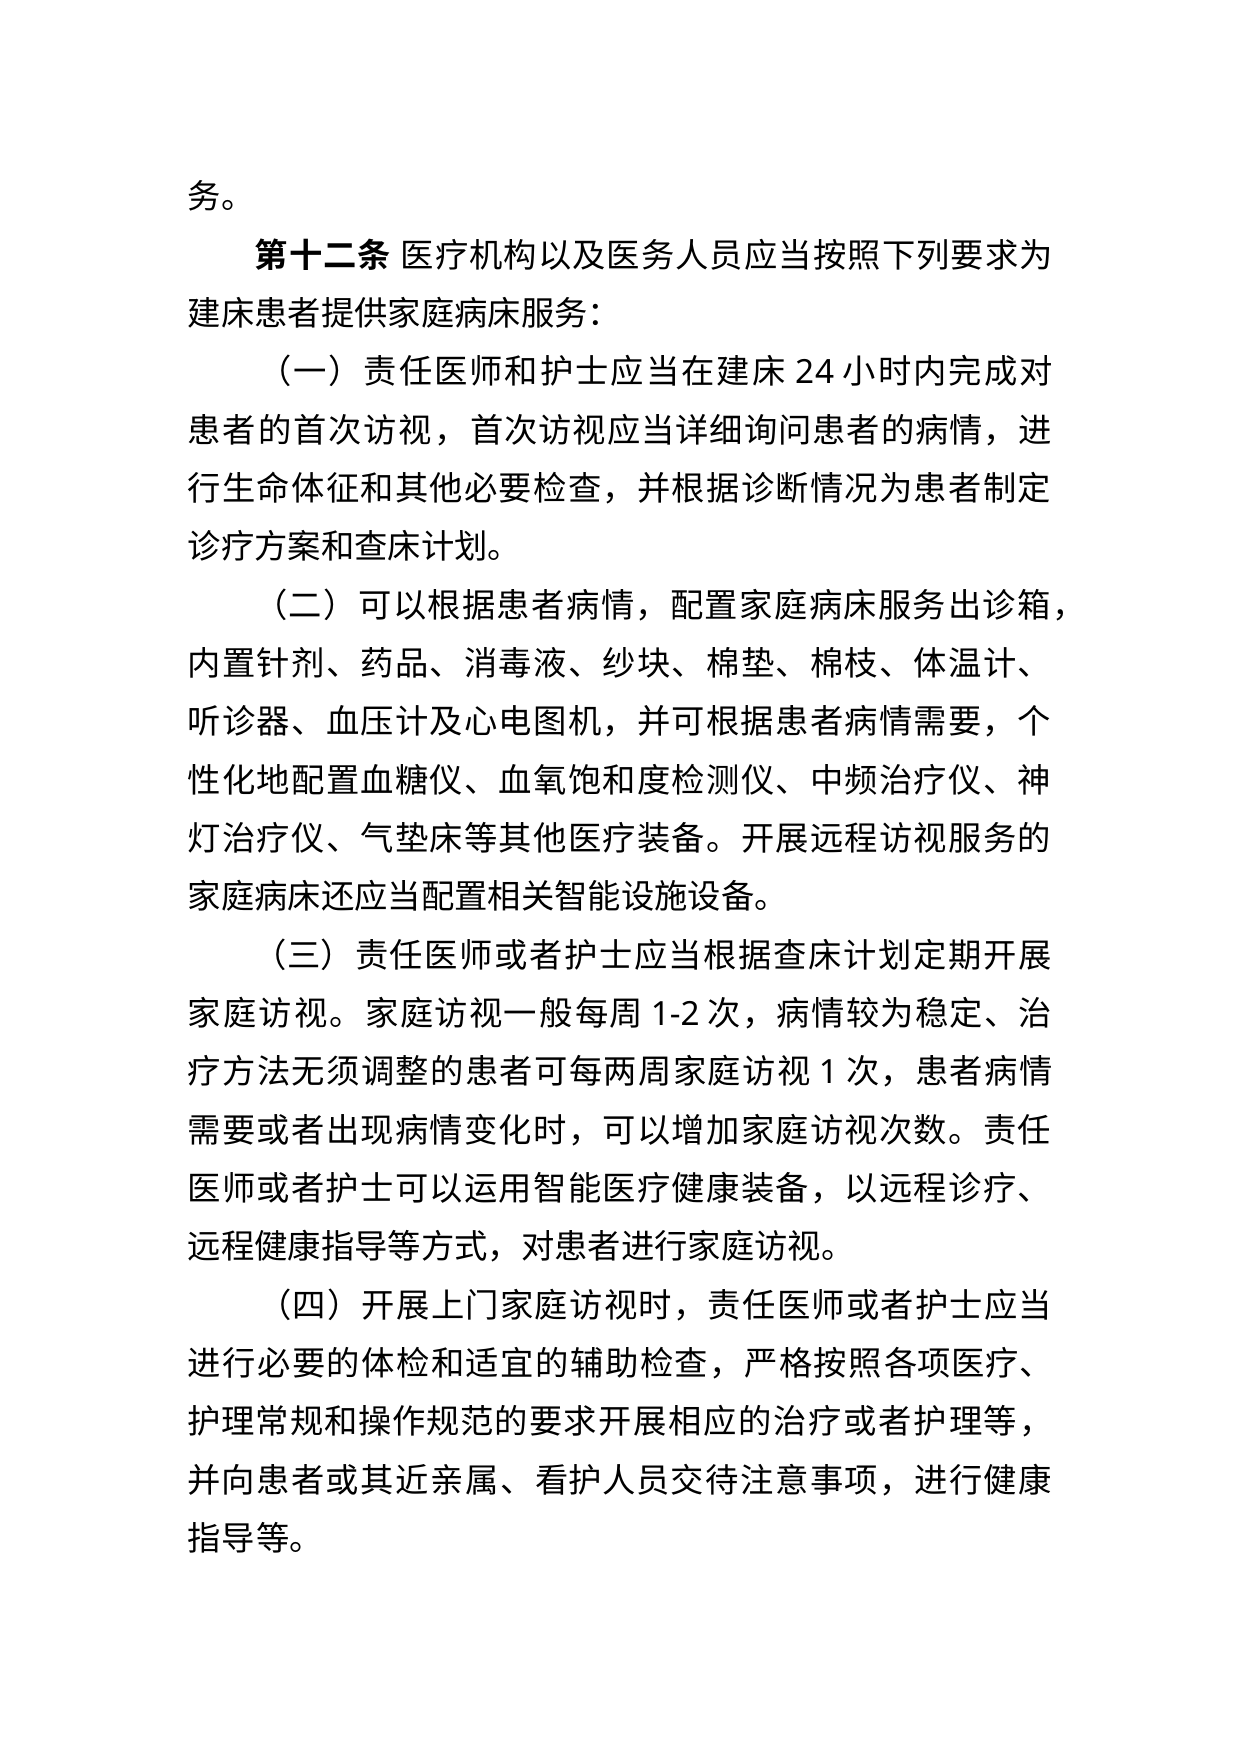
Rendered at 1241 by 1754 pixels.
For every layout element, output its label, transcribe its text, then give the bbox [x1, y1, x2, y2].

text （二）可以根据患者病情，配置家庭病床服务出诊箱，内置针剂、药品、消毒液、纱块、棉垫、棉枝、体温计、听诊器、血压计及心电图机，并可根据患者病情需要，个性化地配置血糖仪、血氧饱和度检测仪、中频治疗仪、神灯治疗仪、气垫床等其他医疗装备。开展远程访视服务的家庭病床还应当配置相关智能设施设备。 [187, 570, 1053, 920]
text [187, 162, 1053, 220]
text （三）责任医师或者护士应当根据查床计划定期开展家庭访视。家庭访视一般每周1-2次，病情较为稳定、治疗方法无须调整的患者可每两周家庭访视1次，患者病情需要或者出现病情变化时，可以增加家庭访视次数。责任医师或者护士可以运用智能医疗健康装备，以远程诊疗、远程健康指导等方式，对患者进行家庭访视。 [187, 920, 1053, 1270]
text （一）责任医师和护士应当在建床24小时内完成对患者的首次访视，首次访视应当详细询问患者的病情，进行生命体征和其他必要检查，并根据诊断情况为患者制定诊疗方案和查床计划。 [187, 337, 1053, 570]
text 第十二条 医疗机构以及医务人员应当按照下列要求为建床患者提供家庭病床服务： [187, 220, 1053, 337]
text （四）开展上门家庭访视时，责任医师或者护士应当进行必要的体检和适宜的辅助检查，严格按照各项医疗、护理常规和操作规范的要求开展相应的治疗或者护理等，并向患者或其近亲属、看护人员交待注意事项，进行健康指导等。 [187, 1270, 1053, 1562]
